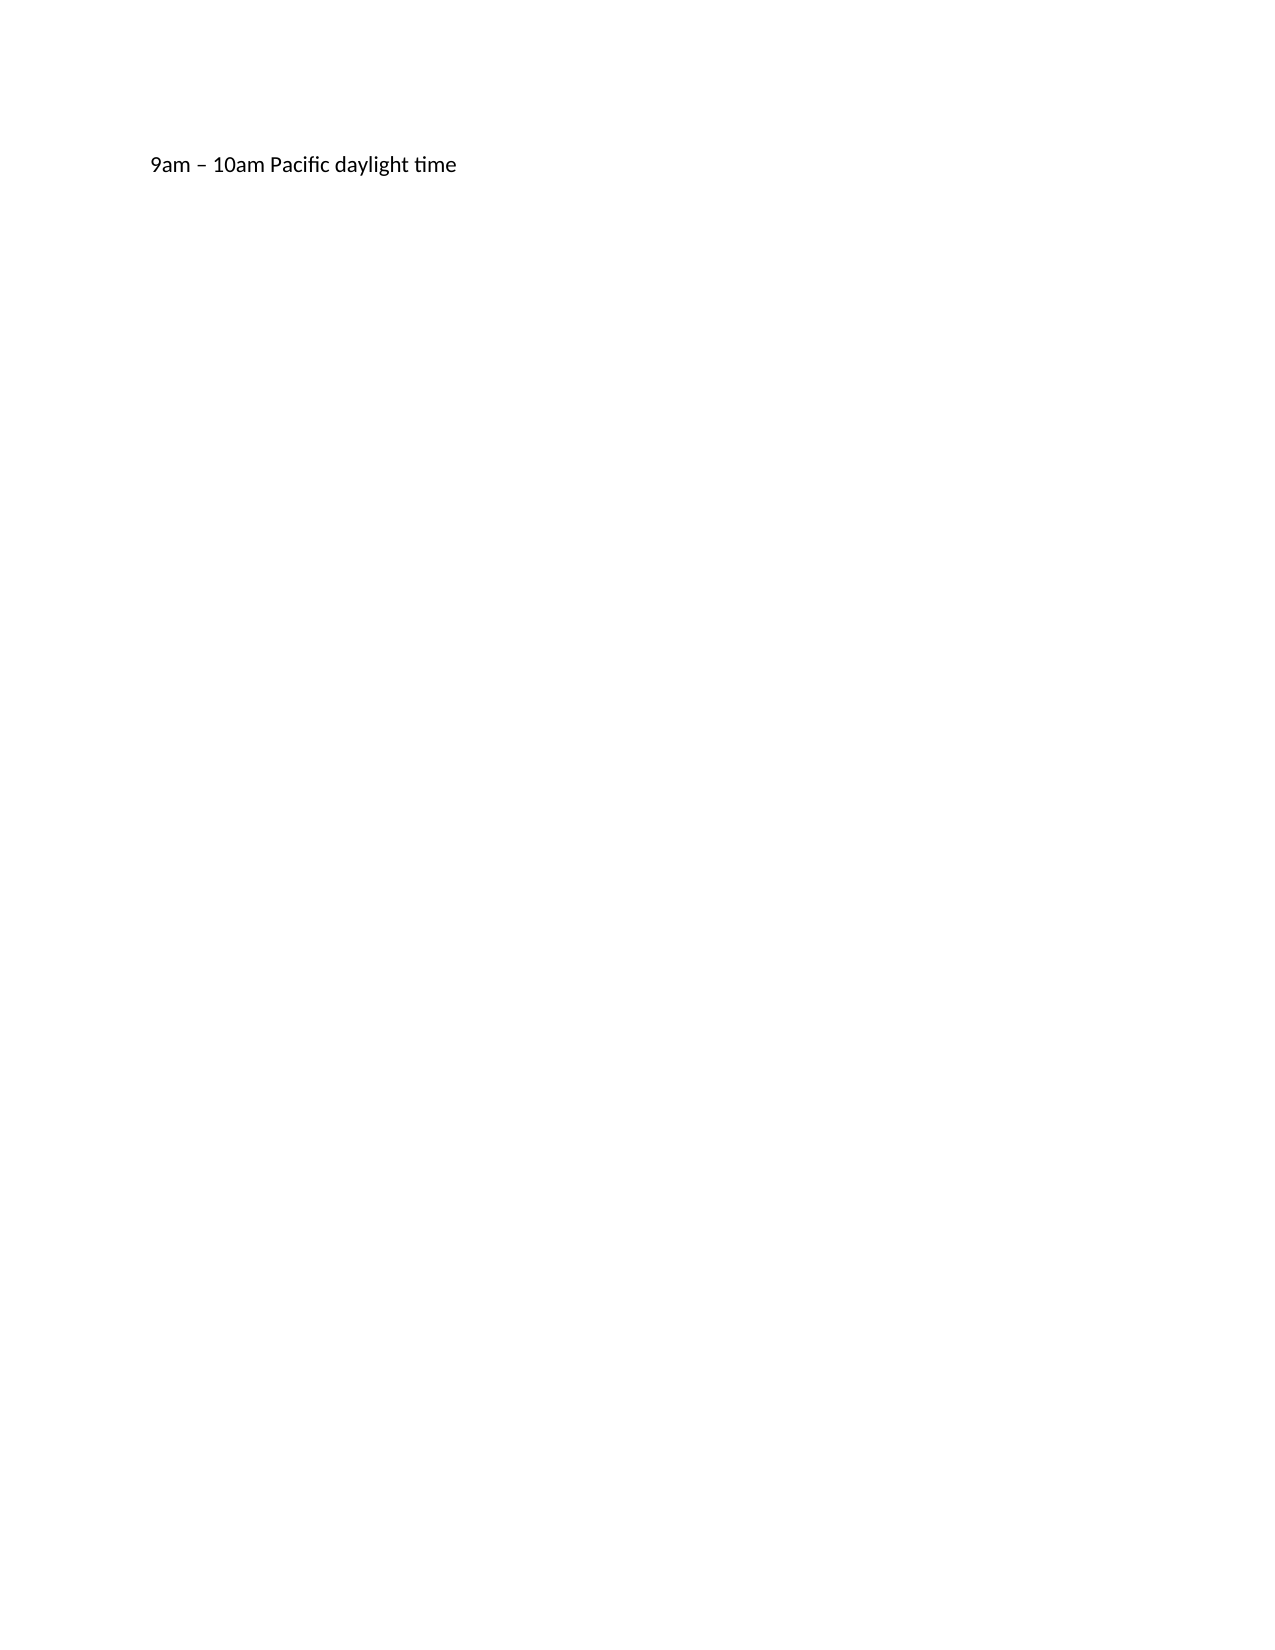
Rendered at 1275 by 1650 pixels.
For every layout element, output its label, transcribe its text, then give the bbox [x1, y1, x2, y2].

text 9am – 10am Pacific daylight time [150, 150, 1125, 178]
